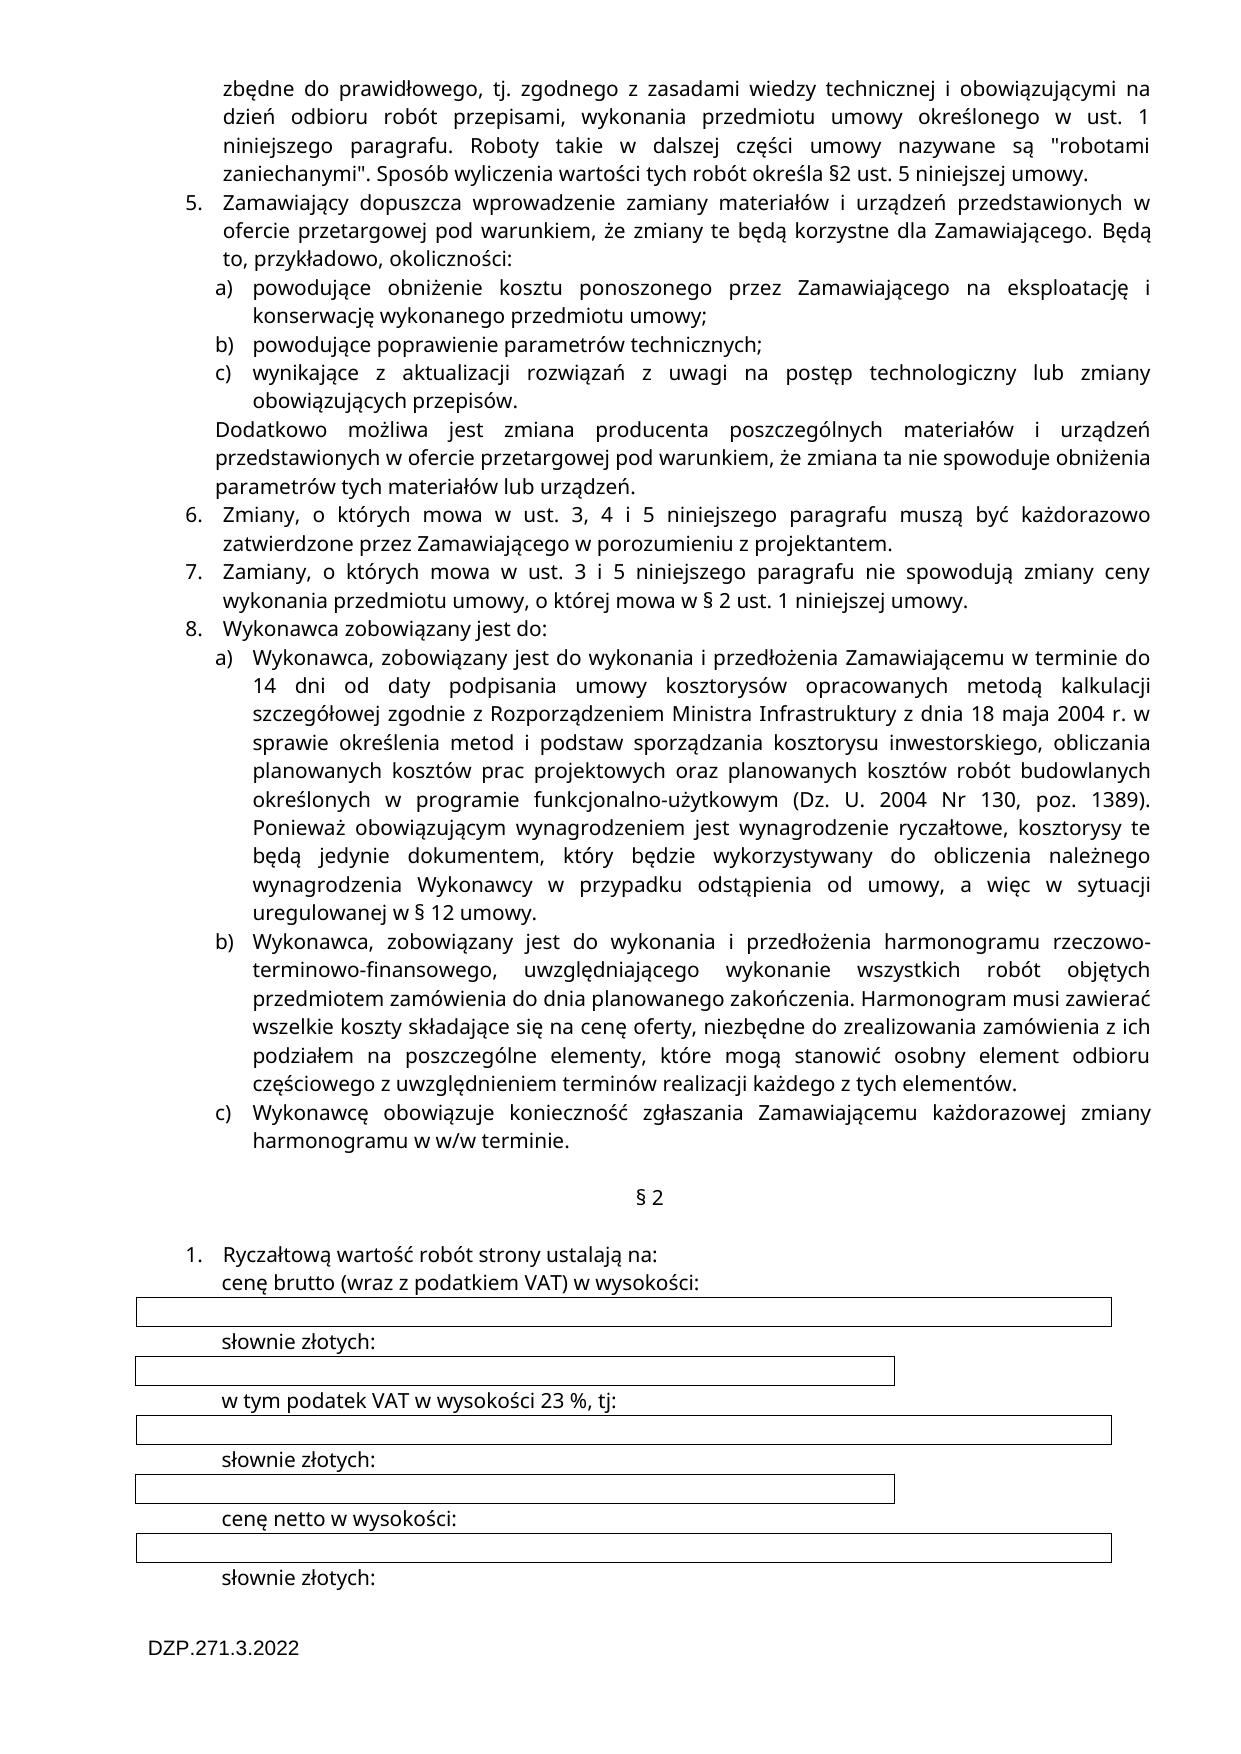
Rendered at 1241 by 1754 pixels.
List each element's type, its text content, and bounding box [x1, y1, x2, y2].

list Zmiany, o których mowa w ust. 3, 4 i 5 niniejszego paragrafu muszą być każdorazowo zatwierdzone przez Zamawiającego w porozumieniu z projektantem. [185, 500, 1152, 557]
text słownie złotych: [148, 1563, 1152, 1591]
list Wykonawcę obowiązuje konieczność zgłaszania Zamawiającemu każdorazowej zmiany harmonogramu w w/w terminie. [215, 1098, 1152, 1154]
list Zamawiający dopuszcza wprowadzenie zamiany materiałów i urządzeń przedstawionych w ofercie przetargowej pod warunkiem, że zmiany te będą korzystne dla Zamawiającego. Będą to, przykładowo, okoliczności: [185, 188, 1152, 273]
text słownie złotych: [148, 1327, 1152, 1356]
list powodujące obniżenie kosztu ponoszonego przez Zamawiającego na eksploatację i konserwację wykonanego przedmiotu umowy; [215, 273, 1152, 330]
list Zamiany, o których mowa w ust. 3 i 5 niniejszego paragrafu nie spowodują zmiany ceny wykonania przedmiotu umowy, o której mowa w § 2 ust. 1 niniejszej umowy. [185, 557, 1152, 614]
table_header [137, 1298, 1111, 1326]
text cenę netto w wysokości: [148, 1504, 1152, 1532]
text w tym podatek VAT w wysokości 23 %, tj: [148, 1386, 1152, 1414]
text Dodatkowo możliwa jest zmiana producenta poszczególnych materiałów i urządzeń przedstawionych w ofercie przetargowej pod warunkiem, że zmiana ta nie spowoduje obniżenia parametrów tych materiałów lub urządzeń. [215, 415, 1152, 500]
table_header [136, 1357, 894, 1385]
text słownie złotych: [148, 1445, 1152, 1473]
text cenę brutto (wraz z podatkiem VAT) w wysokości: [148, 1268, 1152, 1297]
list Wykonawca, zobowiązany jest do wykonania i przedłożenia harmonogramu rzeczowo-terminowo-finansowego, uwzględniającego wykonanie wszystkich robót objętych przedmiotem zamówienia do dnia planowanego zakończenia. Harmonogram musi zawierać wszelkie koszty składające się na cenę oferty, niezbędne do zrealizowania zamówienia z ich podziałem na poszczególne elementy, które mogą stanowić osobny element odbioru częściowego z uwzględnieniem terminów realizacji każdego z tych elementów. [215, 927, 1152, 1098]
text § 2 [148, 1183, 1152, 1211]
list powodujące poprawienie parametrów technicznych; [215, 330, 1152, 358]
table_header [136, 1475, 894, 1503]
table_header [137, 1534, 1111, 1562]
table_header [137, 1416, 1111, 1444]
list Ryczałtową wartość robót strony ustalają na: [185, 1240, 1152, 1268]
list wynikające z aktualizacji rozwiązań z uwagi na postęp technologiczny lub zmiany obowiązujących przepisów. [215, 358, 1152, 415]
list Wykonawca, zobowiązany jest do wykonania i przedłożenia Zamawiającemu w terminie do 14 dni od daty podpisania umowy kosztorysów opracowanych metodą kalkulacji szczegółowej zgodnie z Rozporządzeniem Ministra Infrastruktury z dnia 18 maja 2004 r. w sprawie określenia metod i podstaw sporządzania kosztorysu inwestorskiego, obliczania planowanych kosztów prac projektowych oraz planowanych kosztów robót budowlanych określonych w programie funkcjonalno-użytkowym (Dz. U. 2004 Nr 130, poz. 1389). Ponieważ obowiązującym wynagrodzeniem jest wynagrodzenie ryczałtowe, kosztorysy te będą jedynie dokumentem, który będzie wykorzystywany do obliczenia należnego wynagrodzenia Wykonawcy w przypadku odstąpienia od umowy, a więc w sytuacji uregulowanej w § 12 umowy. [215, 643, 1152, 927]
list Wykonawca zobowiązany jest do: [185, 614, 1152, 643]
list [185, 74, 1152, 188]
